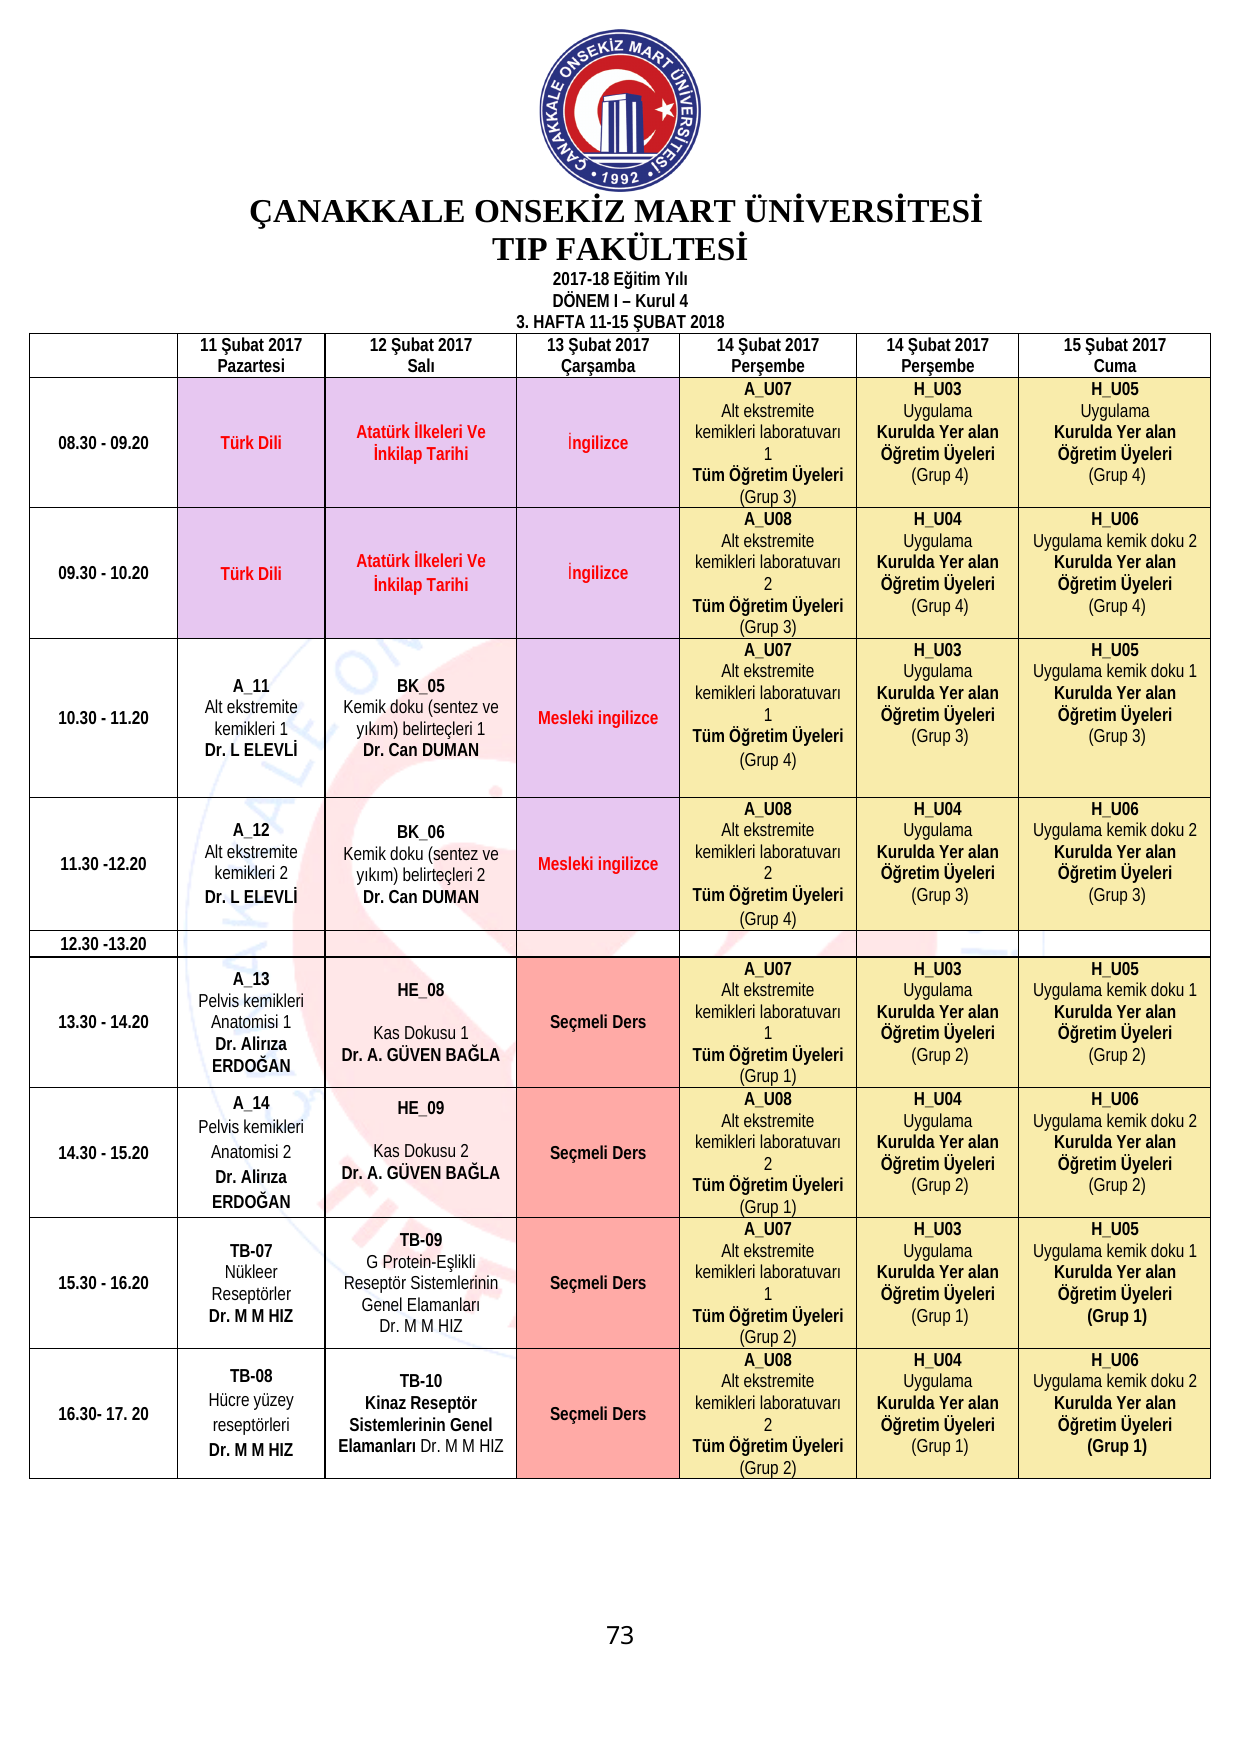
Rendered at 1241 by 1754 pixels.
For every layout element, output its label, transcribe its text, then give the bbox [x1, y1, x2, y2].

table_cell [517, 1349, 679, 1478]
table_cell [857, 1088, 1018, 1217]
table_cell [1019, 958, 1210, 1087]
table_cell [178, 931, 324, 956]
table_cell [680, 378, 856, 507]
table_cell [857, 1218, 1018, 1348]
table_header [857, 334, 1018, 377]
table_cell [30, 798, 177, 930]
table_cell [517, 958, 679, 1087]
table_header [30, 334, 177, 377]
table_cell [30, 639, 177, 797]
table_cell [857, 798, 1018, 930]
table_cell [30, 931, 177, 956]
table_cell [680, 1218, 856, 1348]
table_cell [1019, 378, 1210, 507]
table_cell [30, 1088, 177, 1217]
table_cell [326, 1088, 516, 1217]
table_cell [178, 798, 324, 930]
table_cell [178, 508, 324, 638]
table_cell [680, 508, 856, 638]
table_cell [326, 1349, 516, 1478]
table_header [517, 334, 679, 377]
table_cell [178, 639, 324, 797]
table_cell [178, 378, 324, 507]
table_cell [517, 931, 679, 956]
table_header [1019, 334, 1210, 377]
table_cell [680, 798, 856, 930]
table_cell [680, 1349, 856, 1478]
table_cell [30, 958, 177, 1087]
text 2017-18 Eğitim Yılı [148, 268, 1092, 289]
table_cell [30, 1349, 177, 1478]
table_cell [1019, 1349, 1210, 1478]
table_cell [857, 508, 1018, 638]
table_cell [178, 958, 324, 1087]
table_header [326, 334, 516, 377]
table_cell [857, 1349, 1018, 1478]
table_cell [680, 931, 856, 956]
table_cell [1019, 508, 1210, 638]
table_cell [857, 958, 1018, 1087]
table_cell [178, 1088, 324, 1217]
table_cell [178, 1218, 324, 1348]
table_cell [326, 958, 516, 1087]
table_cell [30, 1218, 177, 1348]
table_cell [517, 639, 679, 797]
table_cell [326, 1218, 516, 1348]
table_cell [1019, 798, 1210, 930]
text DÖNEM I – Kurul 4 [148, 289, 1092, 311]
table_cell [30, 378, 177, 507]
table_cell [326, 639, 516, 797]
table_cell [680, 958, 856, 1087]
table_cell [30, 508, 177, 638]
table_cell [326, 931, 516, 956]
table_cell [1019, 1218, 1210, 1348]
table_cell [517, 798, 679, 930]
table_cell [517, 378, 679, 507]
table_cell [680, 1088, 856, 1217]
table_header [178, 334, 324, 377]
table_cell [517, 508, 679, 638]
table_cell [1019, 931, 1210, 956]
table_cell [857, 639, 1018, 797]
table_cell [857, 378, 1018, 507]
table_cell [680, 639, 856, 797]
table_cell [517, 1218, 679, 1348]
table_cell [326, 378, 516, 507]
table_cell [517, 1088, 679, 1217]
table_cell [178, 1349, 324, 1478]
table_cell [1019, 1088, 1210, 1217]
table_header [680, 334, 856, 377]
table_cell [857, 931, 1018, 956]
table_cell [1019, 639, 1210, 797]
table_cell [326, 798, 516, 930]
picture [539, 29, 701, 192]
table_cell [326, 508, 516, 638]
text 3. HAFTA 11-15 ŞUBAT 2018 [148, 311, 1092, 333]
